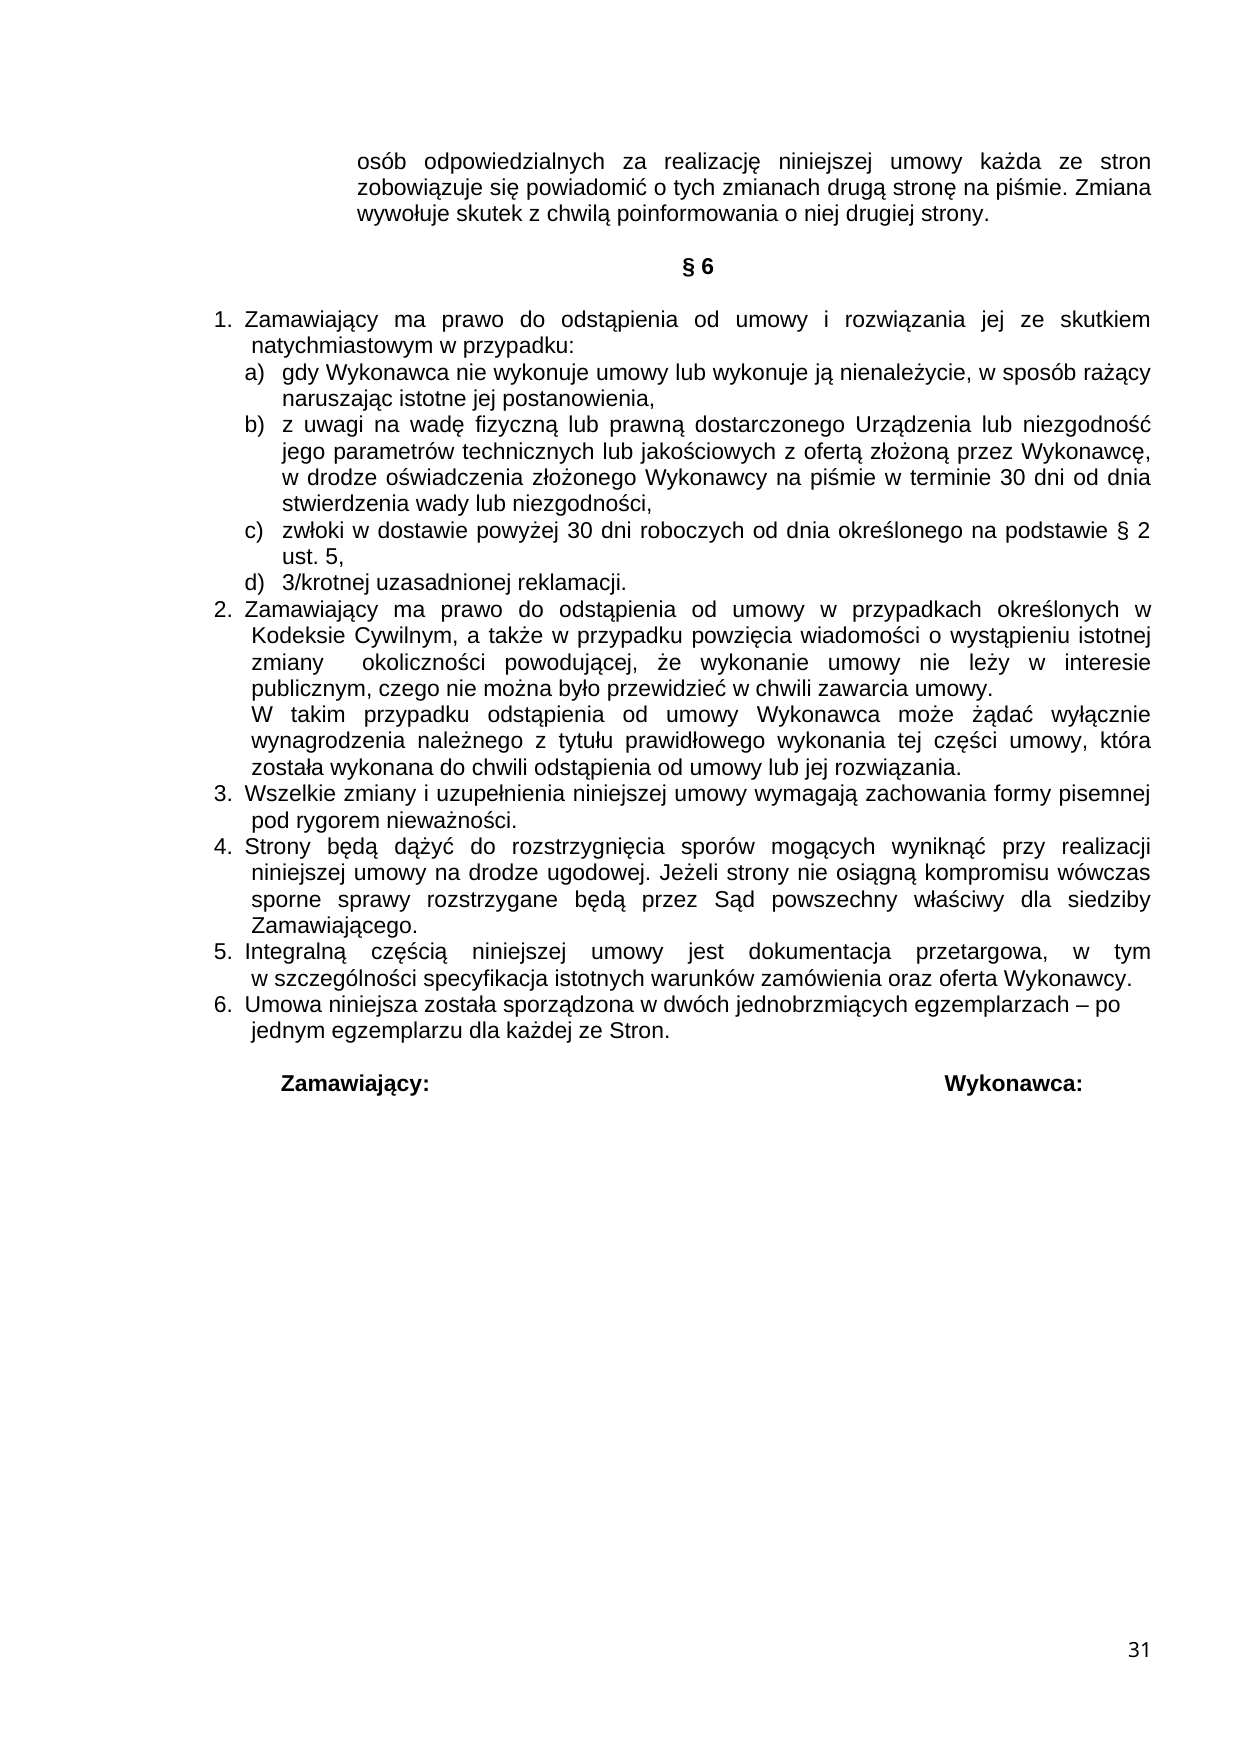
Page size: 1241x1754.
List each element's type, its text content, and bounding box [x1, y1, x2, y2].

list Zamawiający ma prawo do odstąpienia od umowy i rozwiązania jej ze skutkiem natychmiastowym w przypadku: [214, 306, 1152, 358]
list Strony będą dążyć do rozstrzygnięcia sporów mogących wyniknąć przy realizacji niniejszej umowy na drodze ugodowej. Jeżeli strony nie osiągną kompromisu wówczas sporne sprawy rozstrzygane będą przez Sąd powszechny właściwy dla siedziby Zamawiającego. [214, 833, 1152, 938]
list gdy Wykonawca nie wykonuje umowy lub wykonuje ją nienależycie, w sposób rażący naruszając istotne jej postanowienia, [244, 358, 1152, 411]
list Wszelkie zmiany i uzupełnienia niniejszej umowy wymagają zachowania formy pisemnej pod rygorem nieważności. [214, 780, 1152, 833]
text W takim przypadku odstąpienia od umowy Wykonawca może żądać wyłącznie wynagrodzenia należnego z tytułu prawidłowego wykonania tej części umowy, która została wykonana do chwili odstąpienia od umowy lub jej rozwiązania. [251, 701, 1152, 780]
text § 6 [244, 253, 1152, 279]
list 3/krotnej uzasadnionej reklamacji. [244, 569, 1152, 596]
list z uwagi na wadę fizyczną lub prawną dostarczonego Urządzenia lub niezgodność jego parametrów technicznych lub jakościowych z ofertą złożoną przez Wykonawcę, w drodze oświadczenia złożonego Wykonawcy na piśmie w terminie 30 dni od dnia stwierdzenia wady lub niezgodności, [244, 411, 1152, 517]
list zwłoki w dostawie powyżej 30 dni roboczych od dnia określonego na podstawie § 2 ust. 5, [244, 517, 1152, 569]
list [319, 148, 1152, 227]
text Zamawiający: Wykonawca: [281, 1070, 1152, 1125]
list Umowa niniejsza została sporządzona w dwóch jednobrzmiących egzemplarzach – po jednym egzemplarzu dla każdej ze Stron. [214, 991, 1152, 1044]
list Integralną częścią niniejszej umowy jest dokumentacja przetargowa, w tym w szczególności specyfikacja istotnych warunków zamówienia oraz oferta Wykonawcy. [214, 938, 1152, 991]
list Zamawiający ma prawo do odstąpienia od umowy w przypadkach określonych w Kodeksie Cywilnym, a także w przypadku powzięcia wiadomości o wystąpieniu istotnej zmiany okoliczności powodującej, że wykonanie umowy nie leży w interesie publicznym, czego nie można było przewidzieć w chwili zawarcia umowy. [214, 596, 1152, 701]
